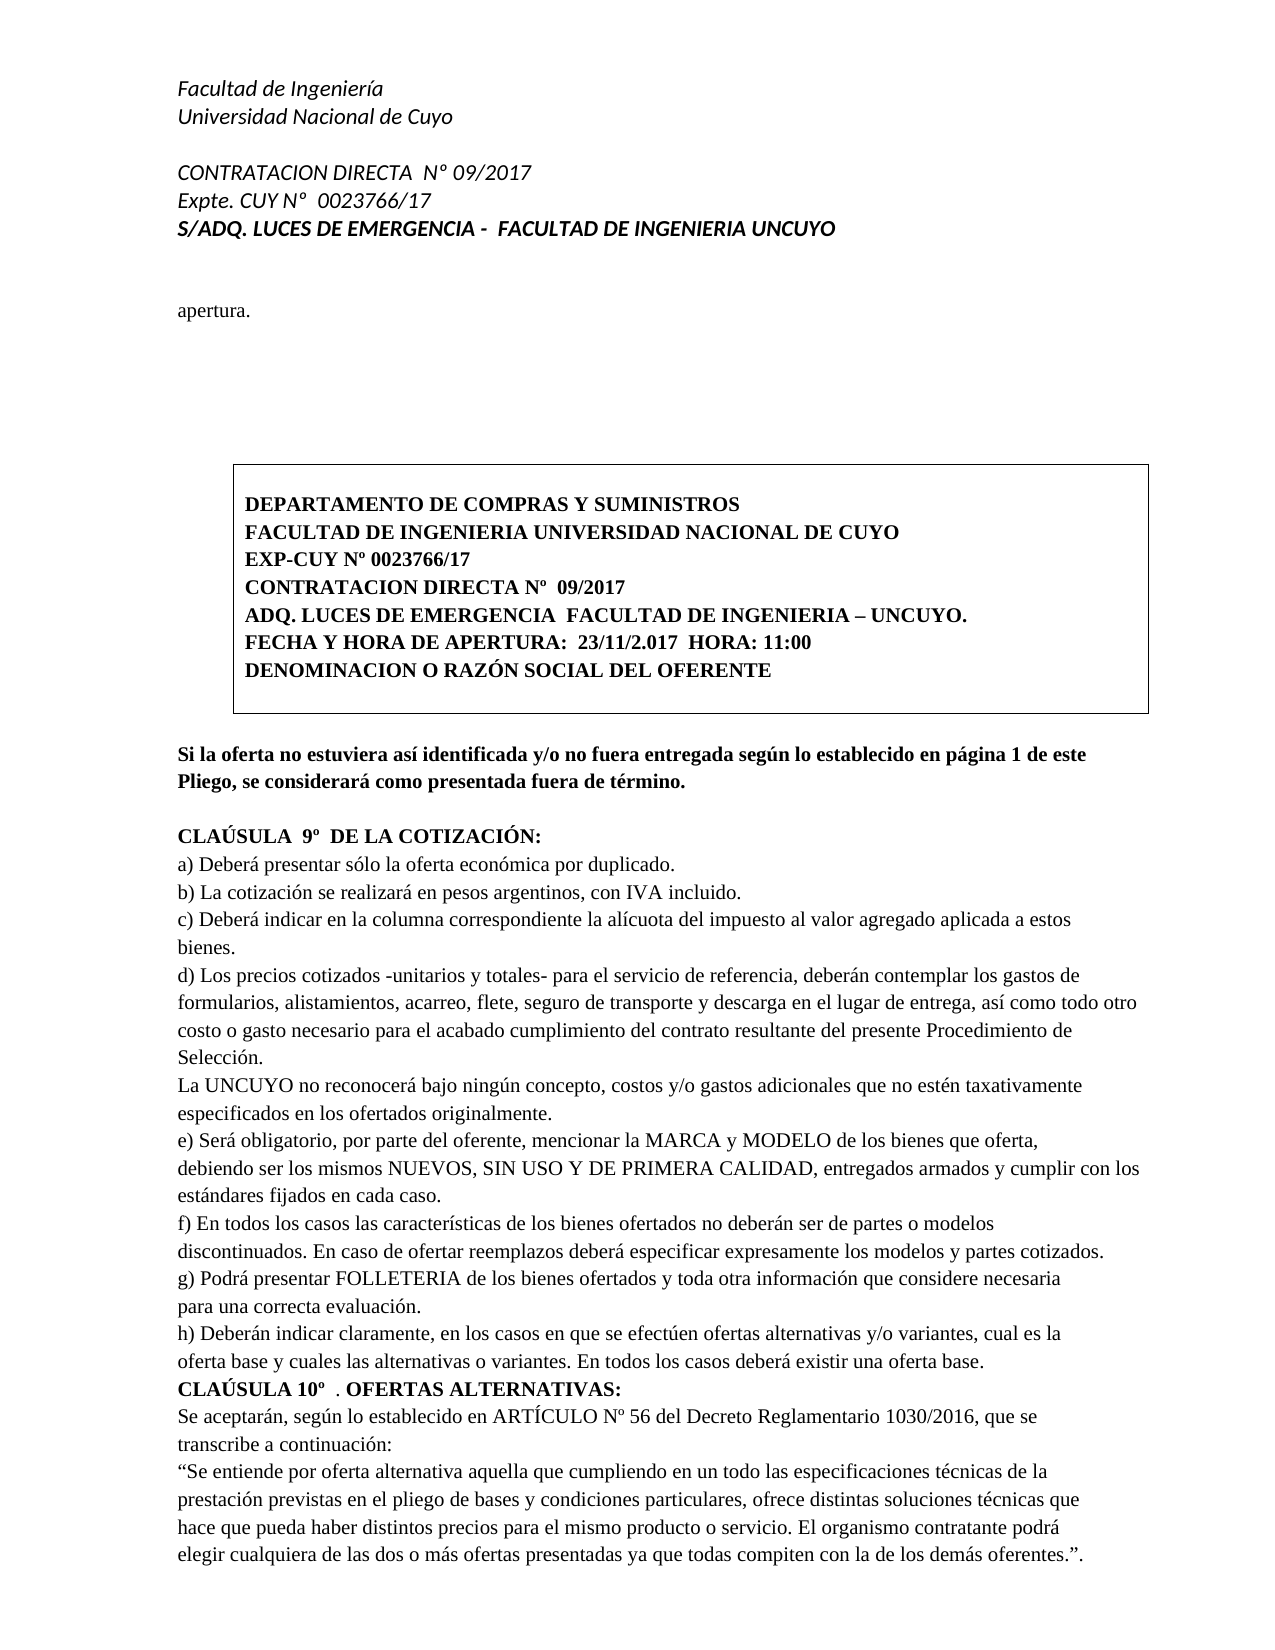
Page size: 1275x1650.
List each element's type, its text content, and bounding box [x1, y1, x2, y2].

text Se aceptarán, según lo establecido en ARTÍCULO Nº 56 del Decreto Reglamentario 1030/2016, que se [177, 1404, 1152, 1428]
text transcribe a continuación: [177, 1432, 1152, 1456]
text apertura. [177, 298, 1152, 322]
text b) La cotización se realizará en pesos argentinos, con IVA incluido. [177, 880, 1152, 904]
text h) Deberán indicar claramente, en los casos en que se efectúen ofertas alternativas y/o variantes, cual es la [177, 1321, 1152, 1345]
text Si la oferta no estuviera así identificada y/o no fuera entregada según lo establecido en página 1 de este [177, 742, 1152, 766]
text CLAÚSULA 10º . OFERTAS ALTERNATIVAS: [177, 1377, 1152, 1401]
text e) Será obligatorio, por parte del oferente, mencionar la MARCA y MODELO de los bienes que oferta, [177, 1128, 1152, 1152]
text formularios, alistamientos, acarreo, flete, seguro de transporte y descarga en el lugar de entrega, así como todo otro costo o gasto necesario para el acabado cumplimiento del contrato resultante del presente Procedimiento de Selección. [177, 990, 1152, 1069]
text “Se entiende por oferta alternativa aquella que cumpliendo en un todo las especificaciones técnicas de la [177, 1459, 1152, 1483]
text discontinuados. En caso de ofertar reemplazos deberá especificar expresamente los modelos y partes cotizados. [177, 1238, 1152, 1263]
text bienes. [177, 935, 1152, 959]
text c) Deberá indicar en la columna correspondiente la alícuota del impuesto al valor agregado aplicada a estos [177, 907, 1152, 931]
text La UNCUYO no reconocerá bajo ningún concepto, costos y/o gastos adicionales que no estén taxativamente especificados en los ofertados originalmente. [177, 1073, 1152, 1124]
table_header DEPARTAMENTO DE COMPRAS Y SUMINISTROS FACULTAD DE INGENIERIA UNIVERSIDAD NACIONAL DE CUYO EXP-CUY Nº 0023766/17 CONTRATACION DIRECTA Nº 09/2017 ADQ. LUCES DE EMERGENCIA FACULTAD DE INGENIERIA – UNCUYO. FECHA Y HORA DE APERTURA: 23/11/2.017 HORA: 11:00 DENOMINACION O RAZÓN SOCIAL DEL OFERENTE [234, 465, 1148, 713]
text CLAÚSULA 9º DE LA COTIZACIÓN: [177, 824, 1152, 848]
text hace que pueda haber distintos precios para el mismo producto o servicio. El organismo contratante podrá [177, 1514, 1152, 1539]
text para una correcta evaluación. [177, 1294, 1152, 1318]
text oferta base y cuales las alternativas o variantes. En todos los casos deberá existir una oferta base. [177, 1349, 1152, 1373]
text f) En todos los casos las características de los bienes ofertados no deberán ser de partes o modelos [177, 1211, 1152, 1235]
text elegir cualquiera de las dos o más ofertas presentadas ya que todas compiten con la de los demás oferentes.”. [177, 1542, 1152, 1566]
text a) Deberá presentar sólo la oferta económica por duplicado. [177, 852, 1152, 876]
text g) Podrá presentar FOLLETERIA de los bienes ofertados y toda otra información que considere necesaria [177, 1266, 1152, 1290]
text prestación previstas en el pliego de bases y condiciones particulares, ofrece distintas soluciones técnicas que [177, 1487, 1152, 1511]
text Pliego, se considerará como presentada fuera de término. [177, 769, 1152, 793]
text d) Los precios cotizados -unitarios y totales- para el servicio de referencia, deberán contemplar los gastos de [177, 962, 1152, 987]
text debiendo ser los mismos NUEVOS, SIN USO Y DE PRIMERA CALIDAD, entregados armados y cumplir con los estándares fijados en cada caso. [177, 1156, 1152, 1207]
